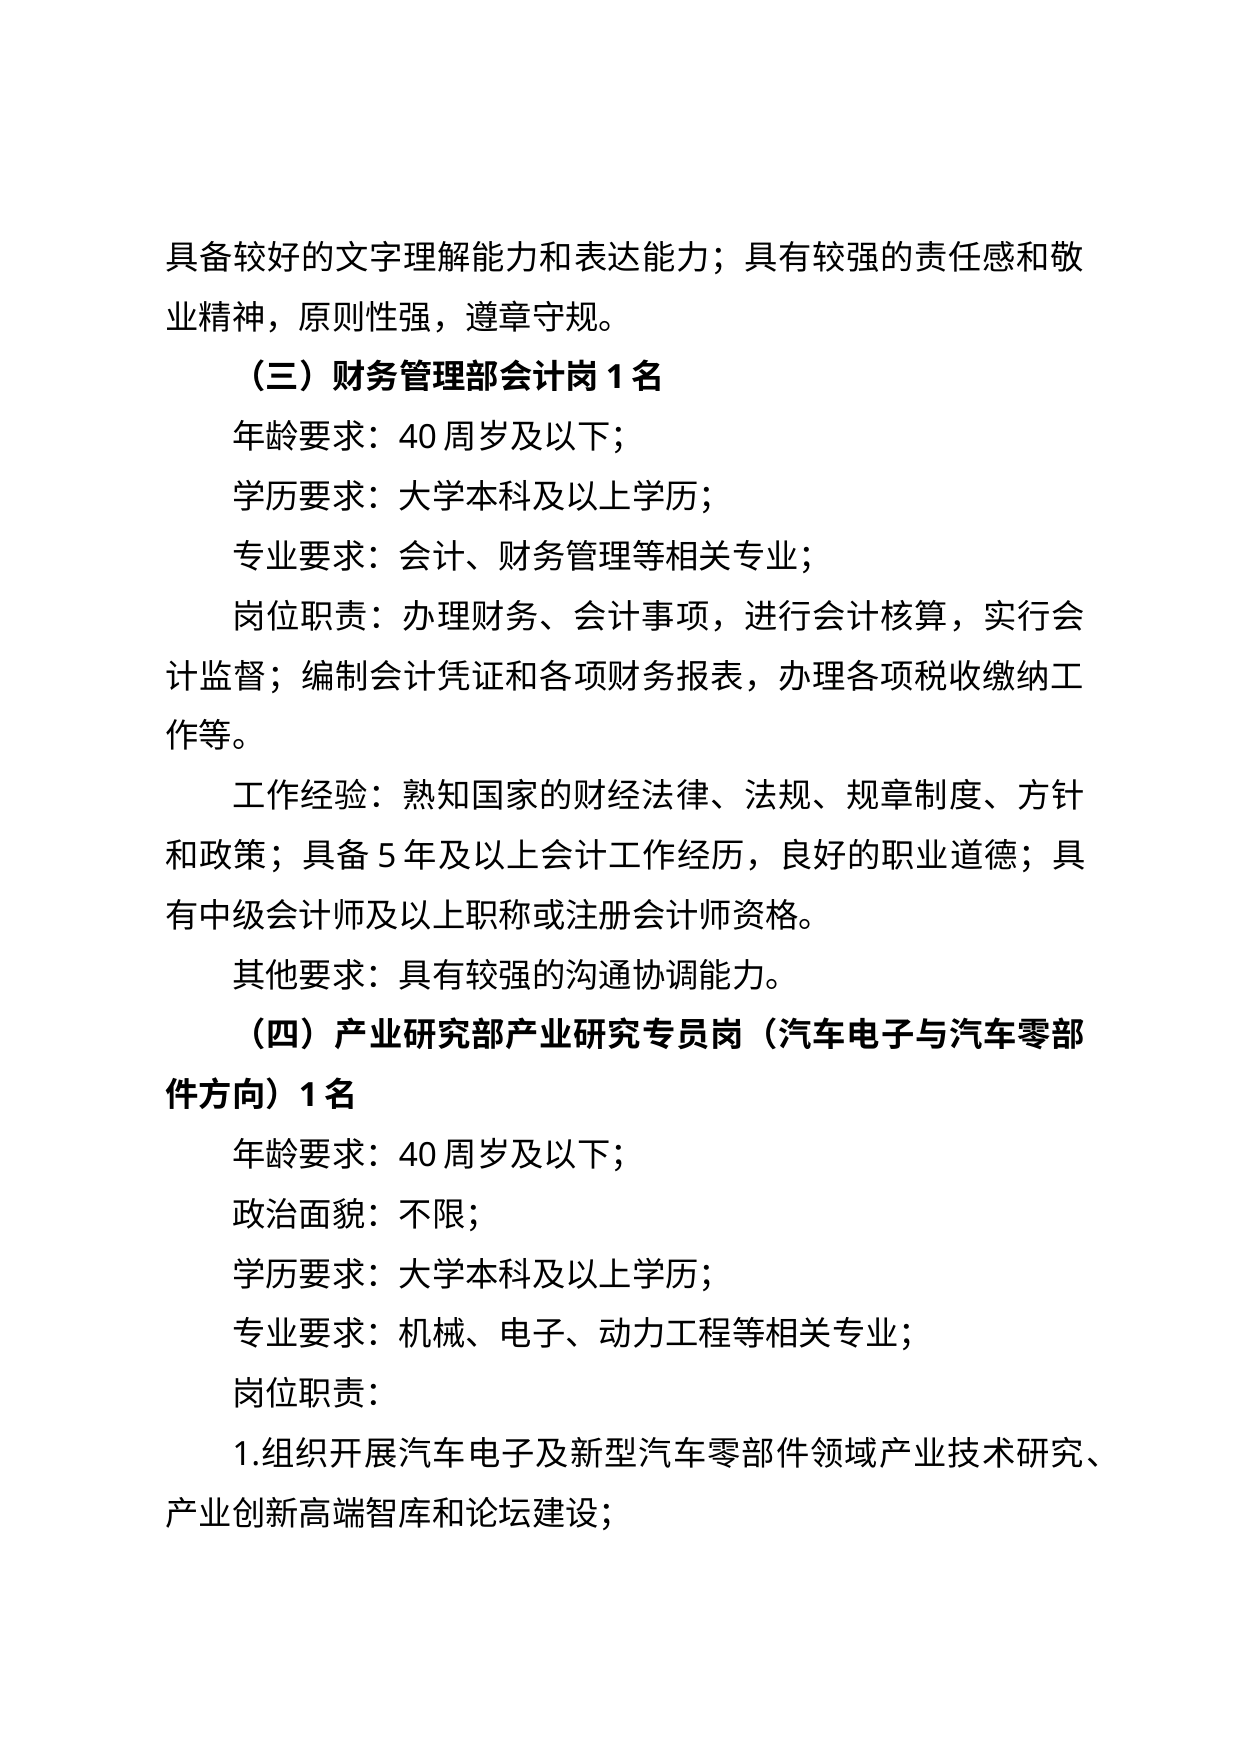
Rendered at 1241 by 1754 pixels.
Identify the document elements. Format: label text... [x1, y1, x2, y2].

text 专业要求：机械、电子、动力工程等相关专业； [165, 1301, 1087, 1361]
text 政治面貌：不限； [165, 1182, 1087, 1242]
text 学历要求：大学本科及以上学历； [165, 1242, 1087, 1301]
text 岗位职责： [165, 1361, 1087, 1421]
text 年龄要求：40周岁及以下； [165, 1122, 1087, 1182]
text 年龄要求：40周岁及以下； [165, 404, 1087, 464]
text 岗位职责：办理财务、会计事项，进行会计核算，实行会计监督；编制会计凭证和各项财务报表，办理各项税收缴纳工作等。 [165, 584, 1087, 763]
text 学历要求：大学本科及以上学历； [165, 464, 1087, 524]
text （四）产业研究部产业研究专员岗（汽车电子与汽车零部件方向）1名 [165, 1002, 1087, 1122]
text （三）财务管理部会计岗1名 [165, 345, 1087, 404]
text 工作经验：熟知国家的财经法律、法规、规章制度、方针和政策；具备5年及以上会计工作经历，良好的职业道德；具有中级会计师及以上职称或注册会计师资格。 [165, 763, 1087, 943]
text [165, 225, 1087, 345]
text 专业要求：会计、财务管理等相关专业； [165, 524, 1087, 584]
text 1.组织开展汽车电子及新型汽车零部件领域产业技术研究、产业创新高端智库和论坛建设； [165, 1421, 1087, 1541]
text 其他要求：具有较强的沟通协调能力。 [165, 943, 1087, 1002]
